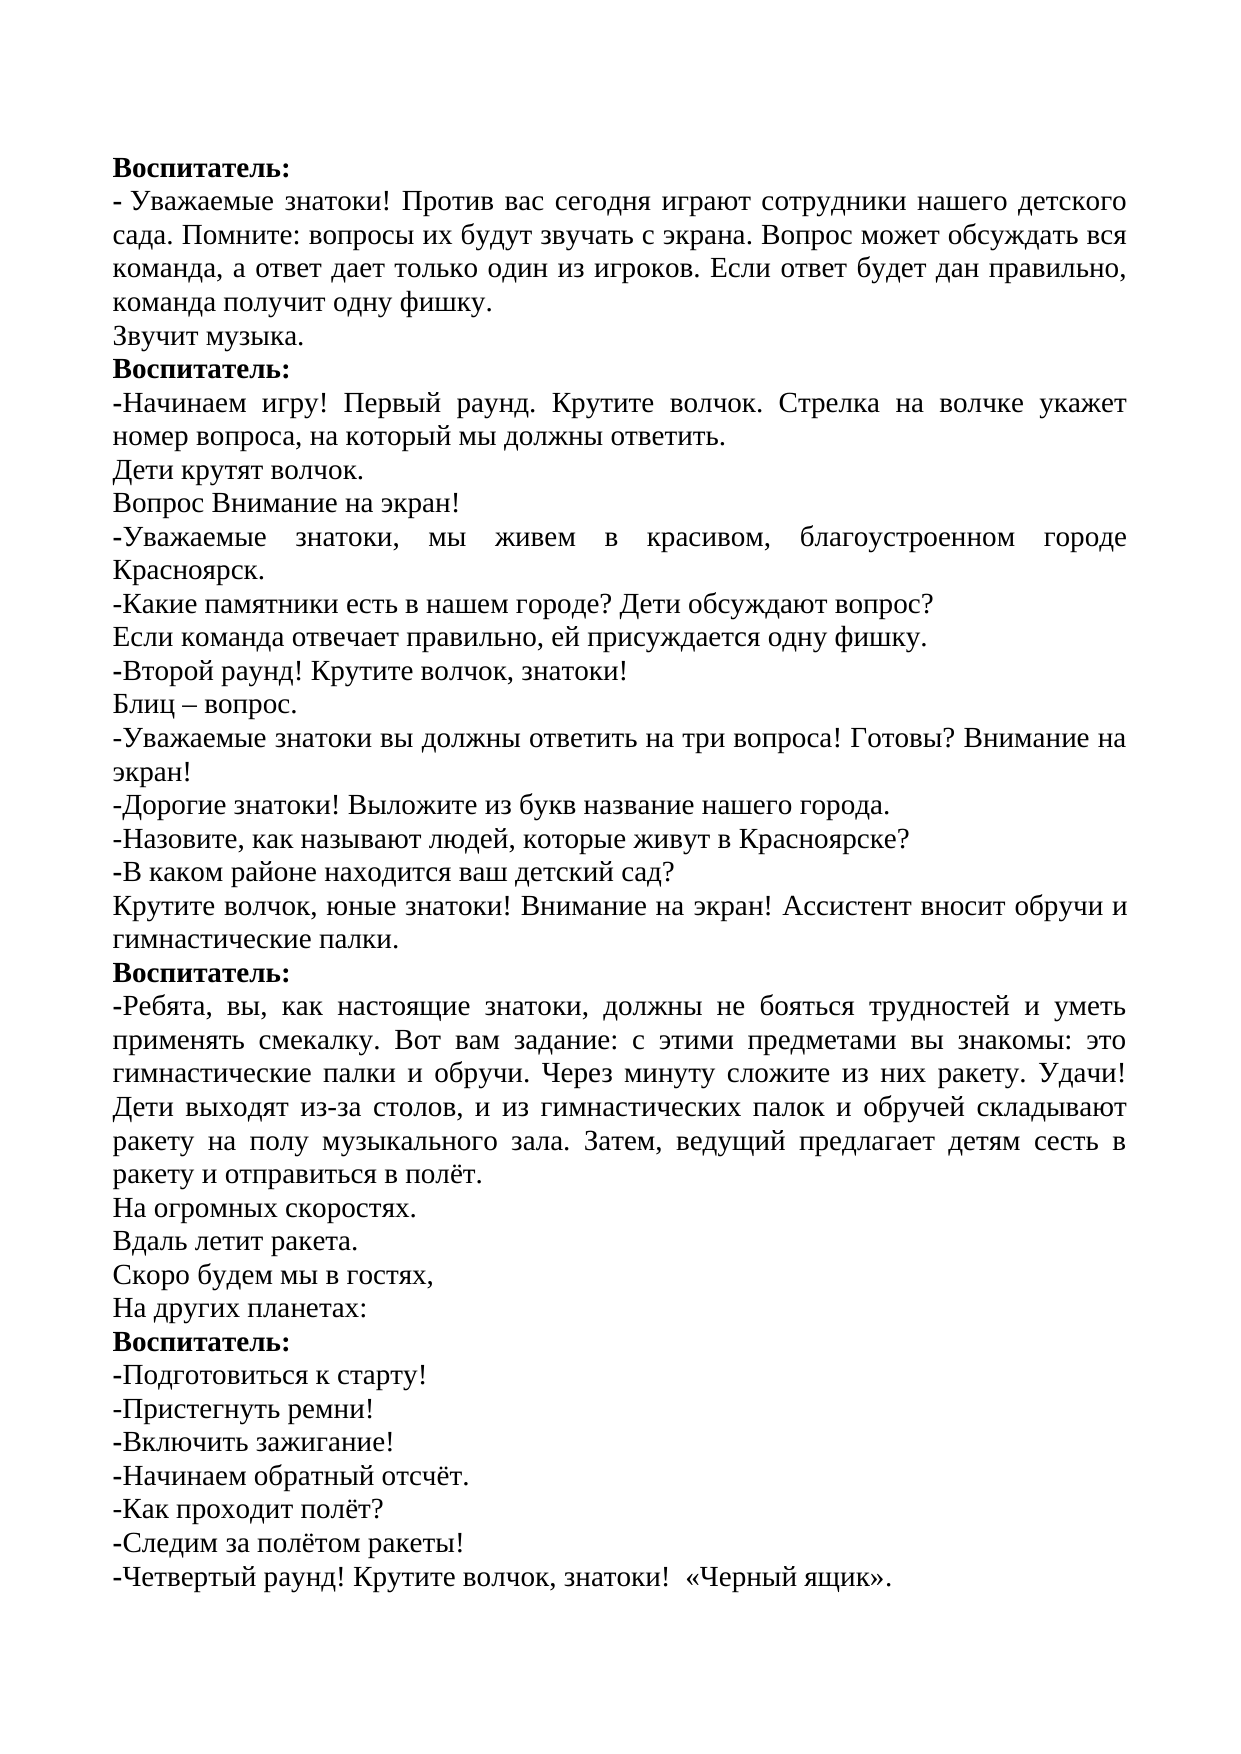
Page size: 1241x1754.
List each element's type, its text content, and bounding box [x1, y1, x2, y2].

text -Начинаем обратный отсчёт. [112, 1458, 1128, 1492]
text -Второй раунд! Крутите волчок, знатоки! [112, 653, 1128, 687]
text -Следим за полётом ракеты! [112, 1525, 1128, 1559]
text -Подготовиться к старту! [112, 1357, 1128, 1391]
text Дети крутят волчок. [112, 452, 1128, 485]
text -Пристегнуть ремни! [112, 1391, 1128, 1424]
text Крутите волчок, юные знатоки! Внимание на экран! Ассистент вносит обручи и гимнастические палки. [112, 888, 1128, 955]
text Воспитатель: [112, 955, 1128, 988]
text -Четвертый раунд! Крутите волчок, знатоки! «Черный ящик». [112, 1559, 1128, 1592]
text -Уважаемые знатоки вы должны ответить на три вопроса! Готовы? Внимание на экран! [112, 720, 1128, 787]
text -Какие памятники есть в нашем городе? Дети обсуждают вопрос? [112, 586, 1128, 619]
text Вопрос Внимание на экран! [112, 485, 1128, 519]
text -Включить зажигание! [112, 1424, 1128, 1458]
text Воспитатель: [112, 150, 1128, 183]
text -Уважаемые знатоки, мы живем в красивом, благоустроенном городе Красноярск. [112, 519, 1128, 586]
text Воспитатель: [112, 1324, 1128, 1357]
text -Как проходит полёт? [112, 1492, 1128, 1525]
text Звучит музыка. [112, 318, 1128, 351]
text - Уважаемые знатоки! Против вас сегодня играют сотрудники нашего детского сада. Помните: вопросы их будут звучать с экрана. Вопрос может обсуждать вся команда, а ответ дает только один из игроков. Если ответ будет дан правильно, команда получит одну фишку. [112, 183, 1128, 318]
text На огромных скоростях. Вдаль летит ракета. Скоро будем мы в гостях, На других планетах: [112, 1190, 1128, 1324]
text Если команда отвечает правильно, ей присуждается одну фишку. [112, 619, 1128, 653]
text Воспитатель: [112, 351, 1128, 385]
text Блиц – вопрос. [112, 687, 1128, 720]
text -В каком районе находится ваш детский сад? [112, 854, 1128, 888]
text -Дорогие знатоки! Выложите из букв название нашего города. [112, 787, 1128, 821]
text -Ребята, вы, как настоящие знатоки, должны не бояться трудностей и уметь применять смекалку. Вот вам задание: с этими предметами вы знакомы: это гимнастические палки и обручи. Через минуту сложите из них ракету. Удачи! Дети выходят из-за столов, и из гимнастических палок и обручей складывают ракету на полу музыкального зала. Затем, ведущий предлагает детям сесть в ракету и отправиться в полёт. [112, 988, 1128, 1190]
text -Начинаем игру! Первый раунд. Крутите волчок. Стрелка на волчке укажет номер вопроса, на который мы должны ответить. [112, 385, 1128, 452]
text -Назовите, как называют людей, которые живут в Красноярске? [112, 821, 1128, 854]
